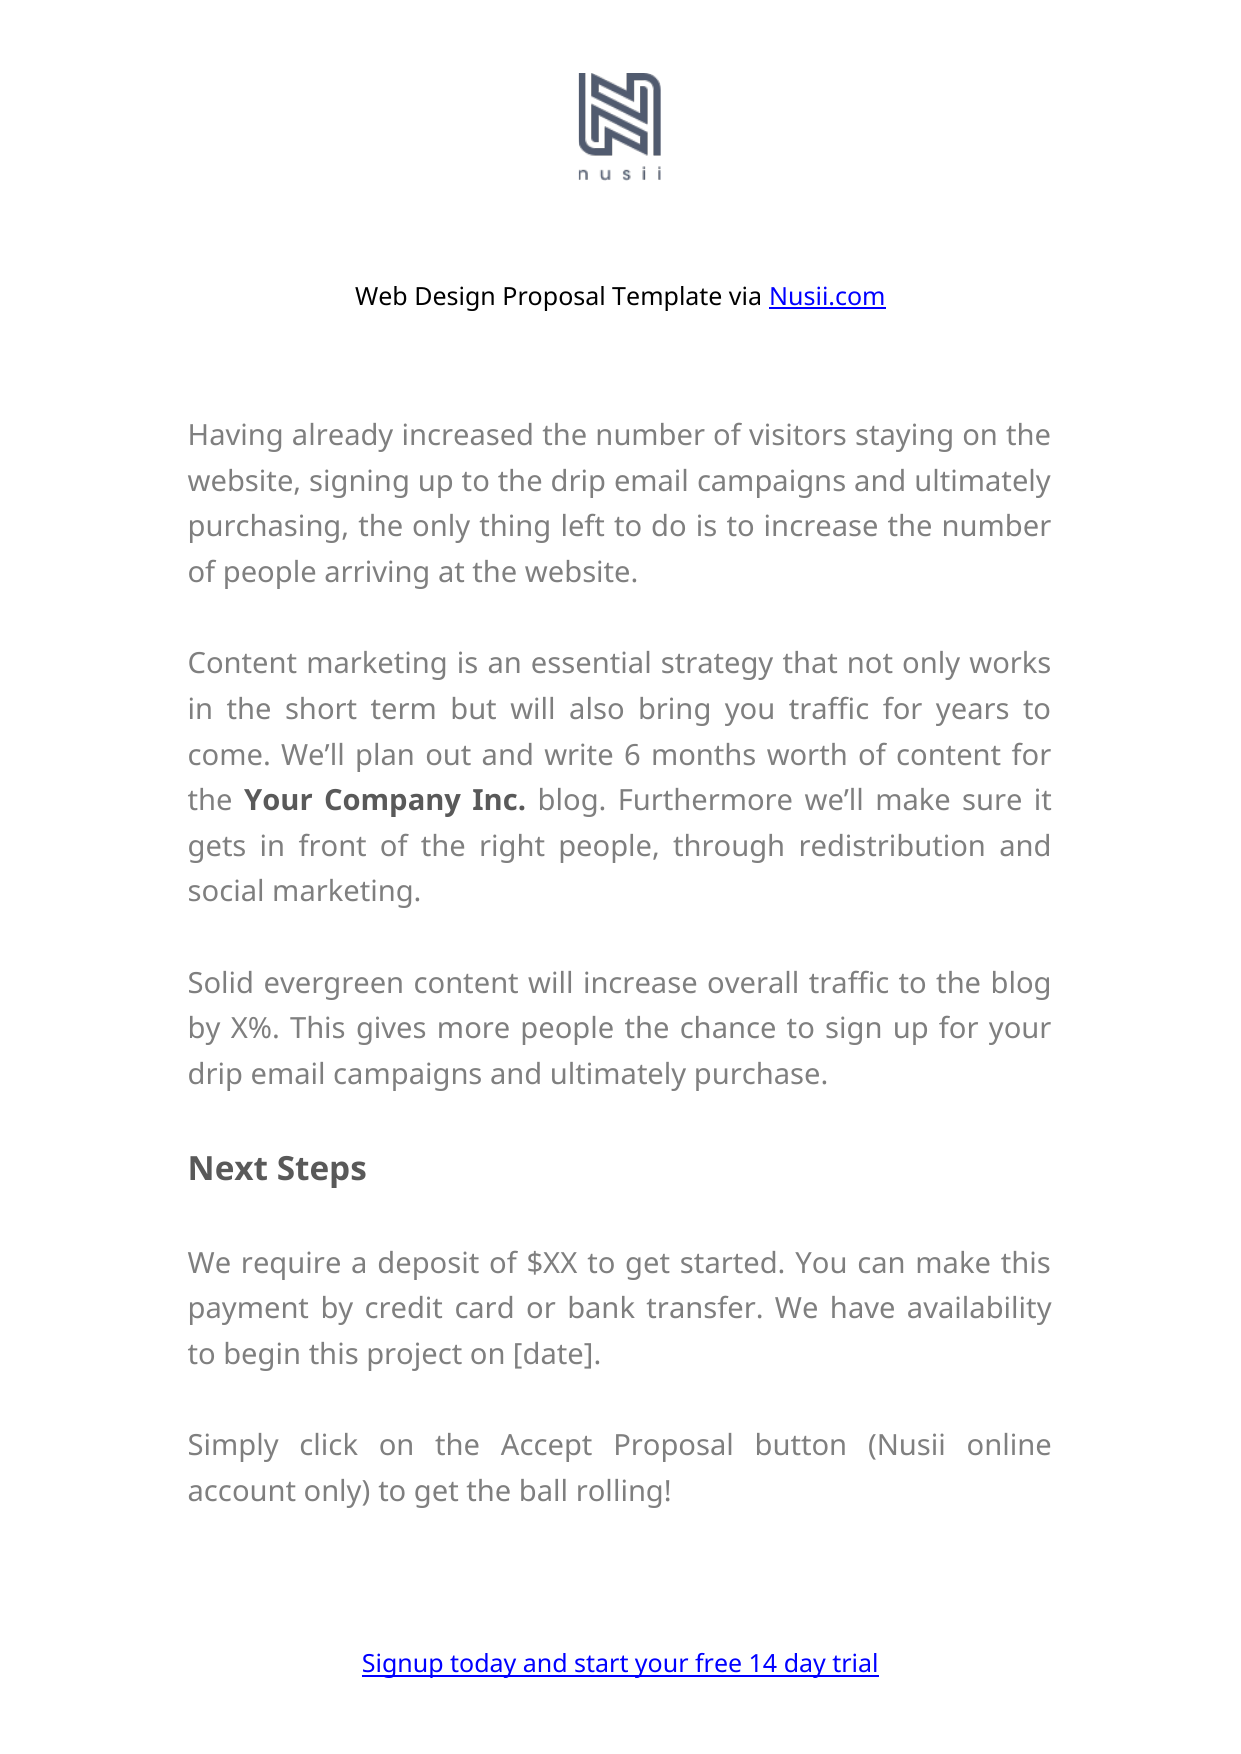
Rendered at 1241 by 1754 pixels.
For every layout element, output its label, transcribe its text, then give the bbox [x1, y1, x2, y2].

text We require a deposit of $XX to get started. You can make this payment by credit card or bank transfer. We have availability to begin this project on [date]. [187, 1242, 1053, 1373]
text Next Steps [187, 1144, 1053, 1190]
text Content marketing is an essential strategy that not only works in the short term but will also bring you traffic for years to come. We’ll plan out and write 6 months worth of content for the Your Company Inc. blog. Furthermore we’ll make sure it gets in front of the right people, through redistribution and social marketing. [187, 642, 1053, 910]
text Having already increased the number of visitors staying on the website, signing up to the drip email campaigns and ultimately purchasing, the only thing left to do is to increase the number of people arriving at the website. [187, 414, 1053, 591]
text Simply click on the Accept Proposal button (Nusii online account only) to get the ball rolling! [187, 1425, 1053, 1510]
picture [578, 73, 661, 181]
text Solid evergreen content will increase overall traffic to the blog by X%. This gives more people the chance to sign up for your drip email campaigns and ultimately purchase. [187, 962, 1053, 1093]
